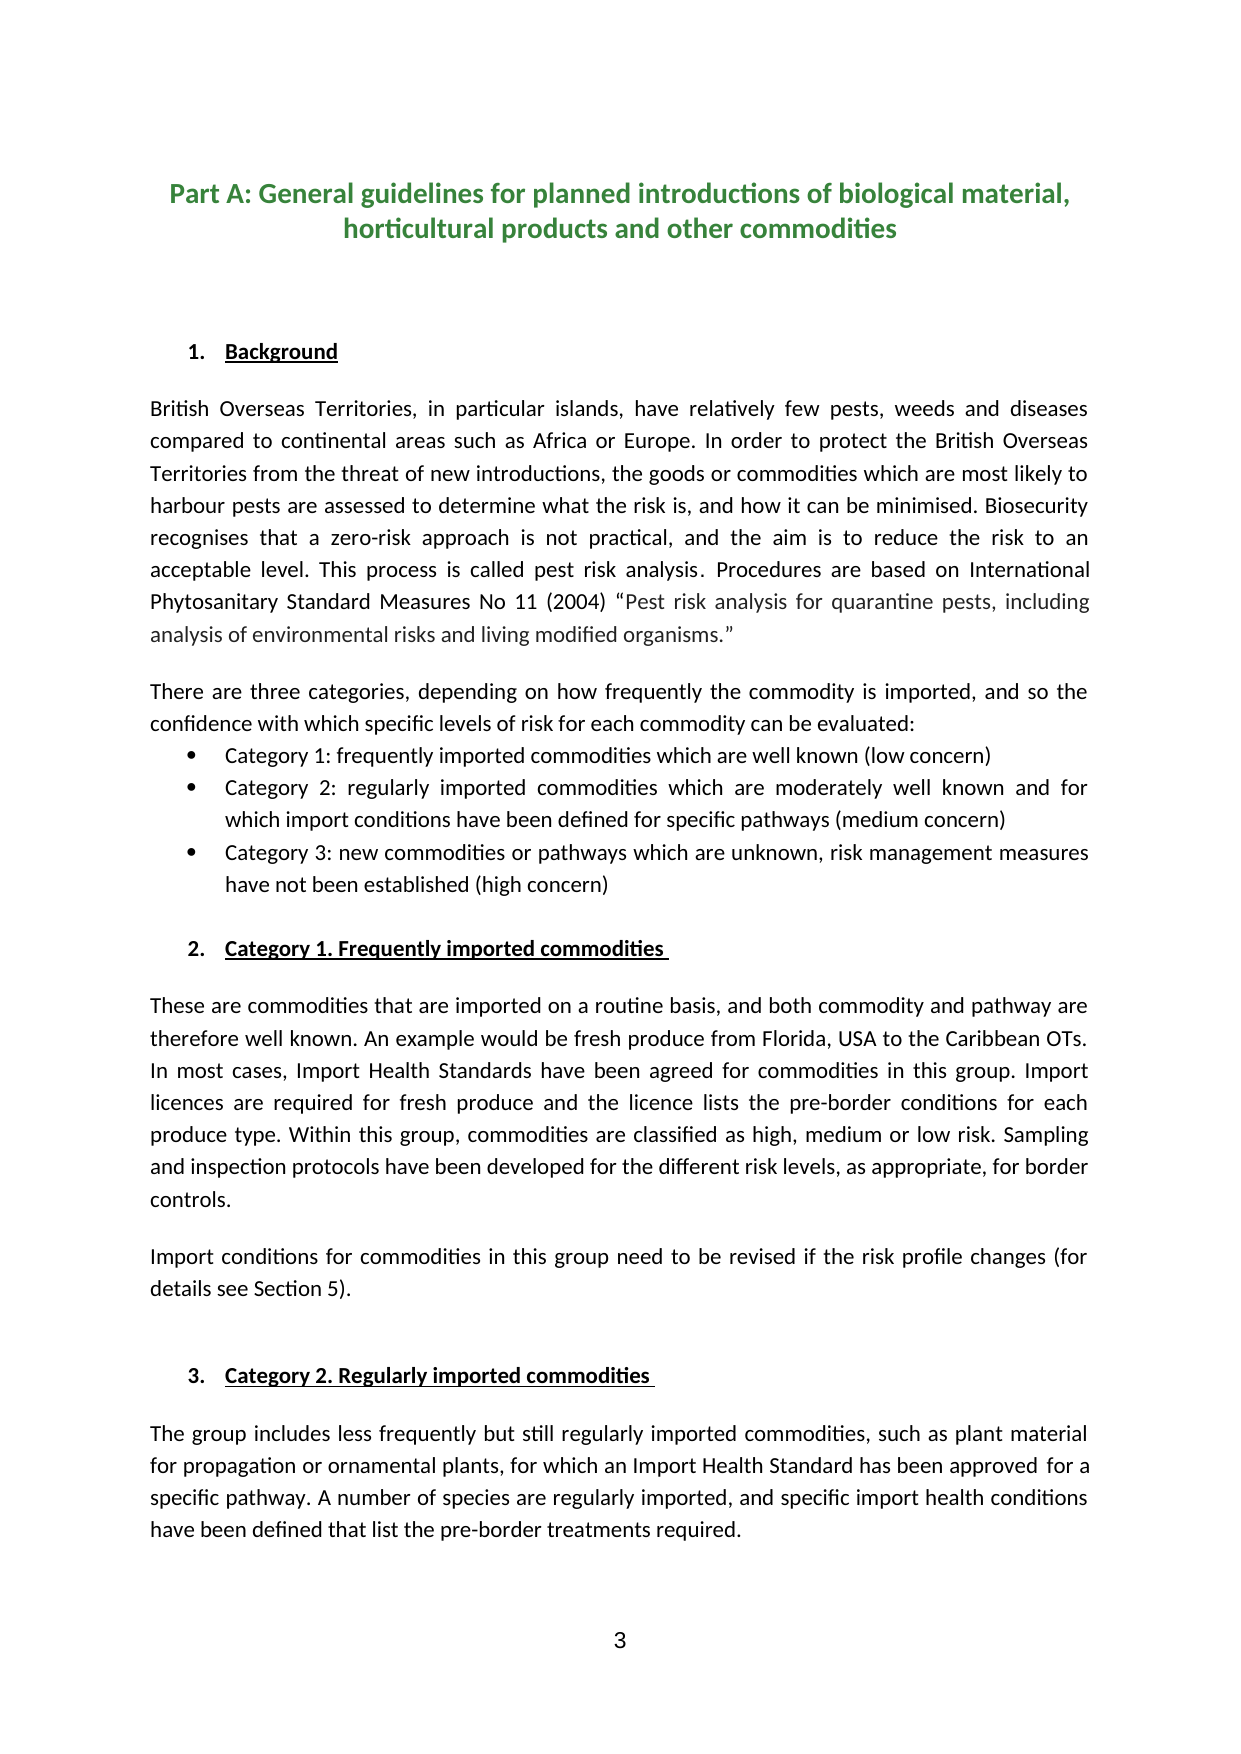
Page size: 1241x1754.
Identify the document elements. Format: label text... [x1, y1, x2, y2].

list Category 2: regularly imported commodities which are moderately well known and for which import conditions have been defined for specific pathways (medium concern) [187, 773, 1090, 834]
list Category 1: frequently imported commodities which are well known (low concern) [187, 741, 1090, 769]
list Category 3: new commodities or pathways which are unknown, risk management measures have not been established (high concern) [187, 838, 1090, 898]
text These are commodities that are imported on a routine basis, and both commodity and pathway are therefore well known. An example would be fresh produce from Florida, USA to the Caribbean OTs. In most cases, Import Health Standards have been agreed for commodities in this group. Import licences are required for fresh produce and the licence lists the pre-border conditions for each produce type. Within this group, commodities are classified as high, medium or low risk. Sampling and inspection protocols have been developed for the different risk levels, as appropriate, for border controls. [150, 992, 1090, 1213]
list Background [187, 337, 1090, 365]
text Part A: General guidelines for planned introductions of biological material, horticultural products and other commodities [150, 175, 1090, 246]
list Category 1. Frequently imported commodities [187, 934, 1090, 962]
text The group includes less frequently but still regularly imported commodities, such as plant material for propagation or ornamental plants, for which an Import Health Standard has been approved for a specific pathway. A number of species are regularly imported, and specific import health conditions have been defined that list the pre-border treatments required. [150, 1419, 1090, 1543]
list Category 2. Regularly imported commodities [187, 1361, 1090, 1389]
text Import conditions for commodities in this group need to be revised if the risk profile changes (for details see Section 5). [150, 1242, 1090, 1302]
text There are three categories, depending on how frequently the commodity is imported, and so the confidence with which specific levels of risk for each commodity can be evaluated: [150, 677, 1090, 737]
text British Overseas Territories, in particular islands, have relatively few pests, weeds and diseases compared to continental areas such as Africa or Europe. In order to protect the British Overseas Territories from the threat of new introductions, the goods or commodities which are most likely to harbour pests are assessed to determine what the risk is, and how it can be minimised. Biosecurity recognises that a zero-risk approach is not practical, and the aim is to reduce the risk to an acceptable level. This process is called pest risk analysis. Procedures are based on International Phytosanitary Standard Measures No 11 (2004) “Pest risk analysis for quarantine pests, including analysis of environmental risks and living modified organisms.” [150, 394, 1090, 648]
